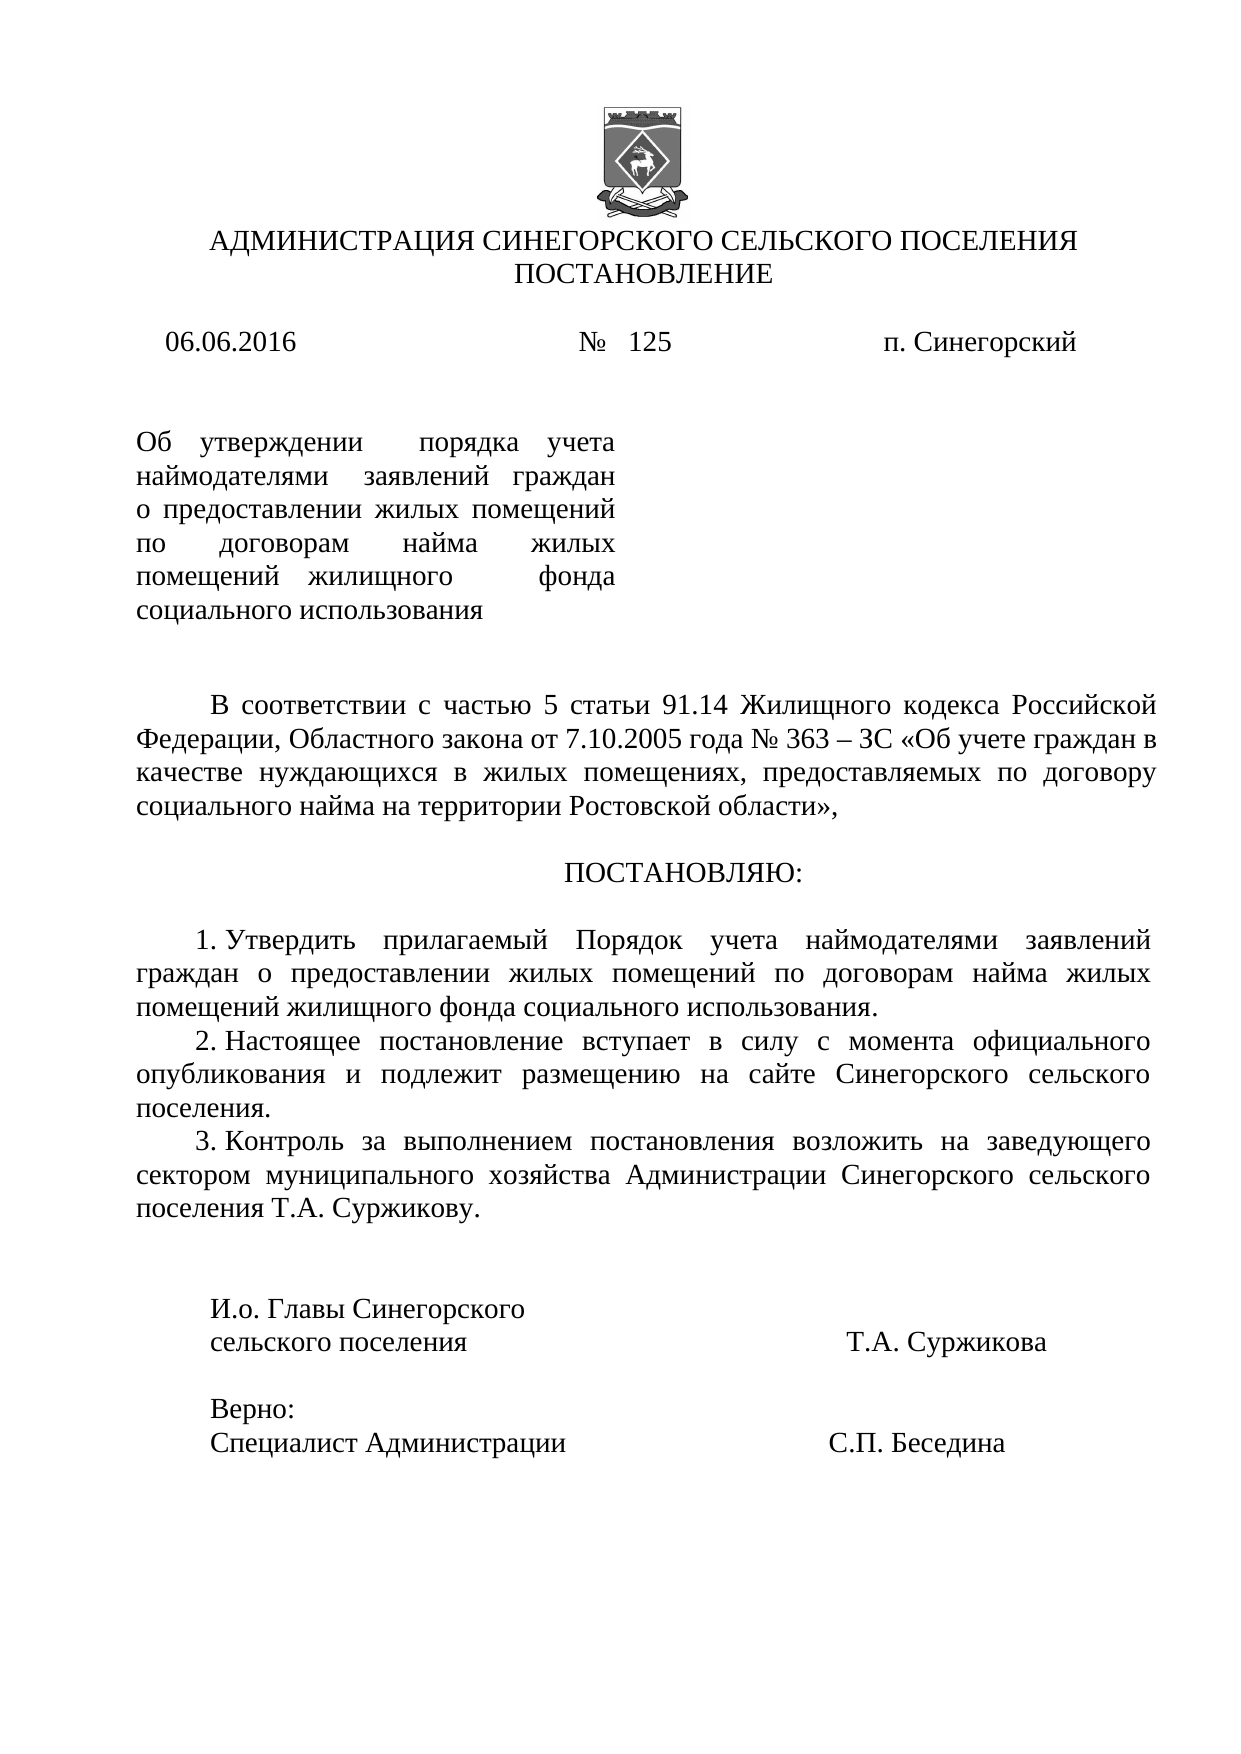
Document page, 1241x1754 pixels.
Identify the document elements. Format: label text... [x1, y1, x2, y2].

text ПОСТАНОВЛЯЮ: [136, 855, 1157, 888]
table_header Об утверждении порядка учета наймодателями заявлений граждан о предоставлении жилых помещений по договорам найма жилых помещений жилищного фонда социального использования [129, 424, 623, 626]
text Верно: [136, 1392, 1152, 1425]
text АДМИНИСТРАЦИЯ СИНЕГОРСКОГО СЕЛЬСКОГО ПОСЕЛЕНИЯ [136, 223, 1152, 257]
text И.о. Главы Синегорского [136, 1291, 1152, 1324]
text ПОСТАНОВЛЕНИЕ [136, 257, 1152, 290]
text Специалист Администрации С.П. Беседина [136, 1425, 1152, 1459]
list Контроль за выполнением постановления возложить на заведующего сектором муниципального хозяйства Администрации Синегорского сельского поселения Т.А. Суржикову. [136, 1123, 1152, 1224]
picture [596, 104, 691, 224]
text сельского поселения Т.А. Суржикова [136, 1324, 1152, 1358]
text В соответствии с частью 5 статьи 91.14 Жилищного кодекса Российской Федерации, Областного закона от 7.10.2005 года № 363 – ЗС «Об учете граждан в качестве нуждающихся в жилых помещениях, предоставляемых по договору социального найма на территории Ростовской области», [136, 687, 1157, 821]
list Настоящее постановление вступает в силу с момента официального опубликования и подлежит размещению на сайте Синегорского сельского поселения. [136, 1023, 1152, 1123]
list Утвердить прилагаемый Порядок учета наймодателями заявлений граждан о предоставлении жилых помещений по договорам найма жилых помещений жилищного фонда социального использования. [136, 922, 1152, 1023]
text 06.06.2016 № 125 п. Синегорский [136, 324, 1152, 357]
